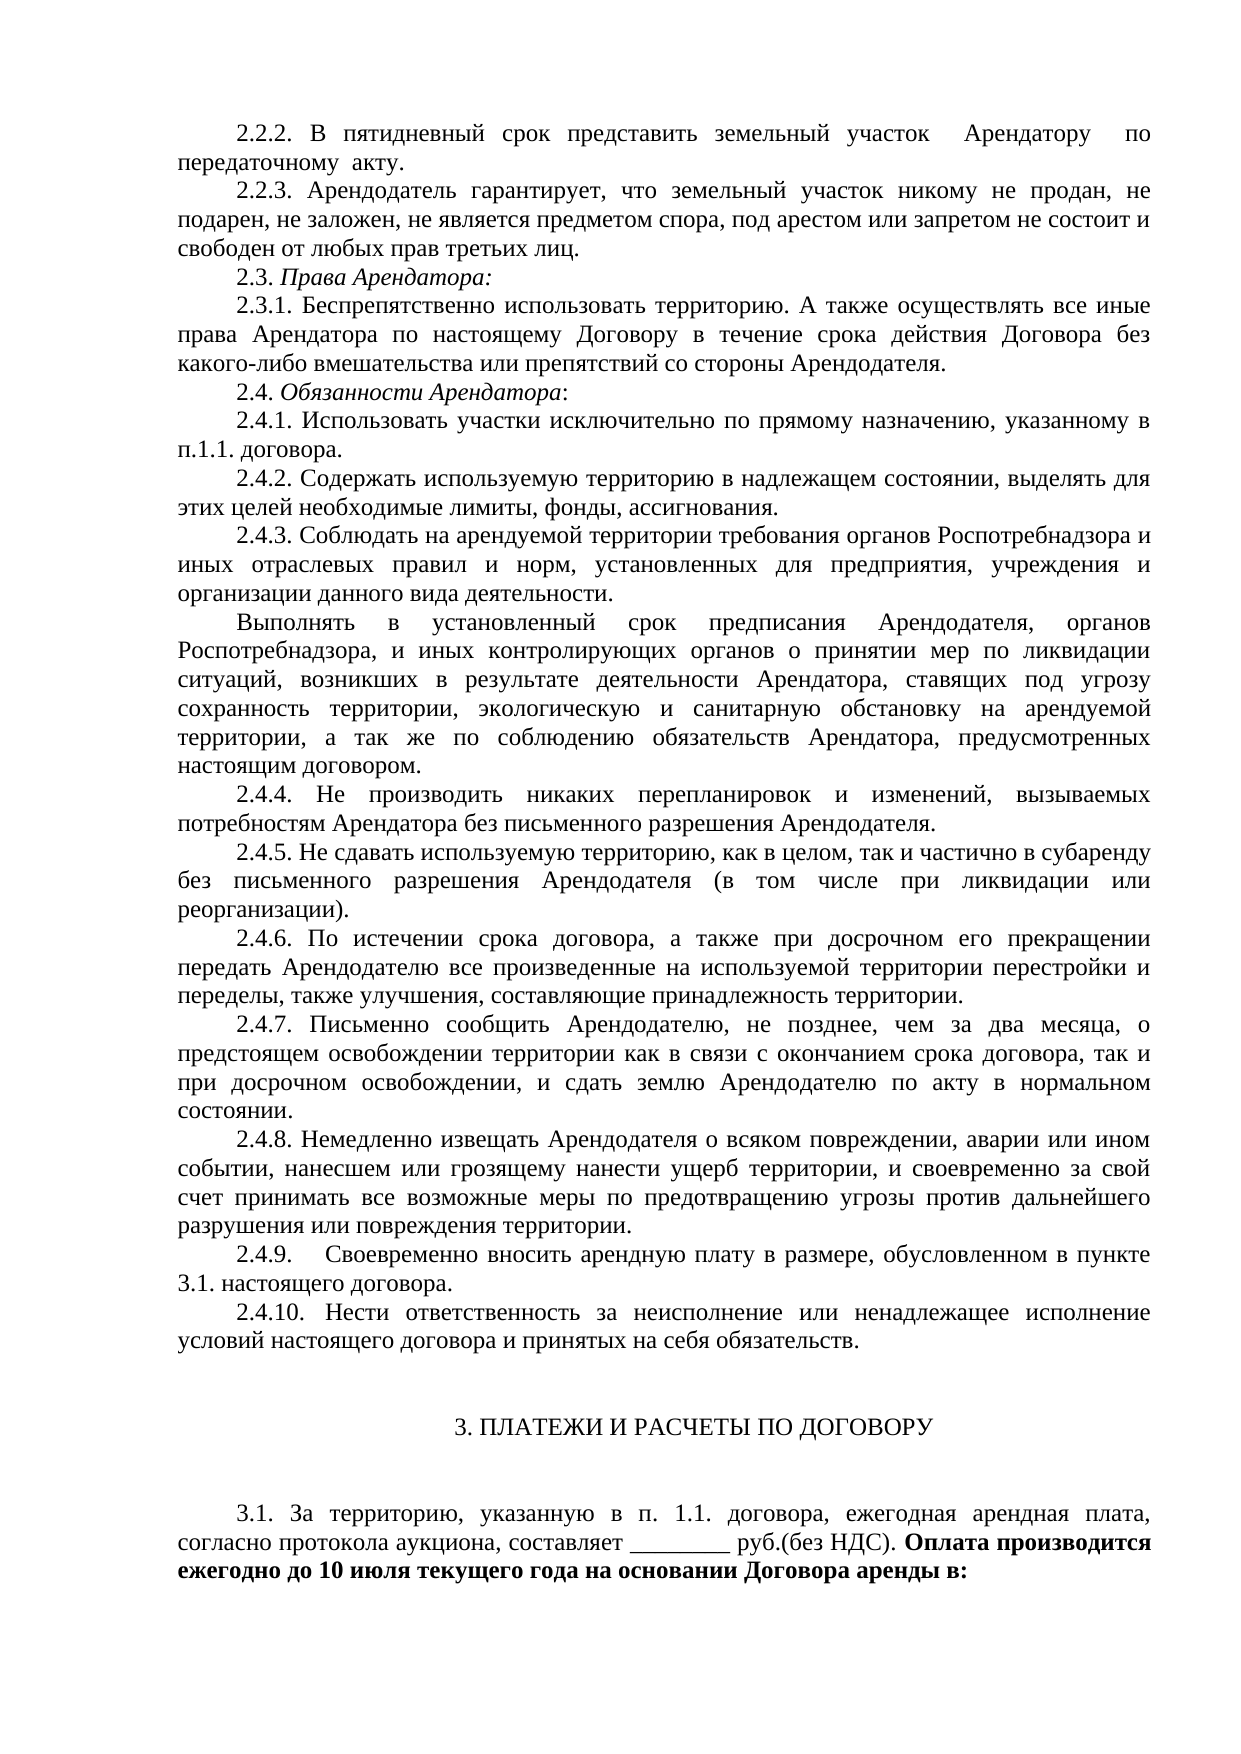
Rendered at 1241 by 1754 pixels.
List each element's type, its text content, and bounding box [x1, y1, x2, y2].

text 2.4.5. Не сдавать используемую территорию, как в целом, так и частично в субаренду без письменного разрешения Арендодателя (в том числе при ликвидации или реорганизации). [177, 837, 1152, 923]
text 2.4.8. Немедленно извещать Арендодателя о всяком повреждении, аварии или ином событии, нанесшем или грозящему нанести ущерб территории, и своевременно за свой счет принимать все возможные меры по предотвращению угрозы против дальнейшего разрушения или повреждения территории. [177, 1124, 1152, 1239]
text 2.4.2. Содержать используемую территорию в надлежащем состоянии, выделять для этих целей необходимые лимиты, фонды, ассигнования. [177, 463, 1152, 521]
text 2.4.4. Не производить никаких перепланировок и изменений, вызываемых потребностям Арендатора без письменного разрешения Арендодателя. [177, 779, 1152, 837]
text 2.4.1. Использовать участки исключительно по прямому назначению, указанному в п.1.1. договора. [177, 406, 1152, 463]
text 2.4.3. Соблюдать на арендуемой территории требования органов Роспотребнадзора и иных отраслевых правил и норм, установленных для предприятия, учреждения и организации данного вида деятельности. [177, 521, 1152, 607]
text 2.4.6. По истечении срока договора, а также при досрочном его прекращении передать Арендодателю все произведенные на используемой территории перестройки и переделы, также улучшения, составляющие принадлежность территории. [177, 923, 1152, 1009]
text Выполнять в установленный срок предписания Арендодателя, органов Роспотребнадзора, и иных контролирующих органов о принятии мер по ликвидации ситуаций, возникших в результате деятельности Арендатора, ставящих под угрозу сохранность территории, экологическую и санитарную обстановку на арендуемой территории, а так же по соблюдению обязательств Арендатора, предусмотренных настоящим договором. [177, 607, 1152, 779]
text 2.4.9. Своевременно вносить арендную плату в размере, обусловленном в пункте 3.1. настоящего договора. [177, 1239, 1152, 1297]
text 3. ПЛАТЕЖИ И РАСЧЕТЫ ПО ДОГОВОРУ [177, 1412, 1152, 1441]
text 2.3.1. Беспрепятственно использовать территорию. А также осуществлять все иные права Арендатора по настоящему Договору в течение срока действия Договора без какого-либо вмешательства или препятствий со стороны Арендодателя. [177, 291, 1152, 377]
text 2.2.2. В пятидневный срок представить земельный участок Арендатору по передаточному акту. [177, 118, 1152, 176]
text 2.4.10. Нести ответственность за неисполнение или ненадлежащее исполнение условий настоящего договора и принятых на себя обязательств. [177, 1297, 1152, 1354]
text 2.2.3. Арендодатель гарантирует, что земельный участок никому не продан, не подарен, не заложен, не является предметом спора, под арестом или запретом не состоит и свободен от любых прав третьих лиц. [177, 176, 1152, 262]
text 2.4.7. Письменно сообщить Арендодателю, не позднее, чем за два месяца, о предстоящем освобождении территории как в связи с окончанием срока договора, так и при досрочном освобождении, и сдать землю Арендодателю по акту в нормальном состоянии. [177, 1009, 1152, 1124]
text 3.1. За территорию, указанную в п. 1.1. договора, ежегодная арендная плата, согласно протокола аукциона, составляет ________ руб.(без НДС). Оплата производится ежегодно до 10 июля текущего года на основании Договора аренды в: [177, 1498, 1152, 1584]
text 2.4. Обязанности Арендатора: [177, 377, 1152, 406]
text 2.3. Права Арендатора: [177, 262, 1152, 291]
